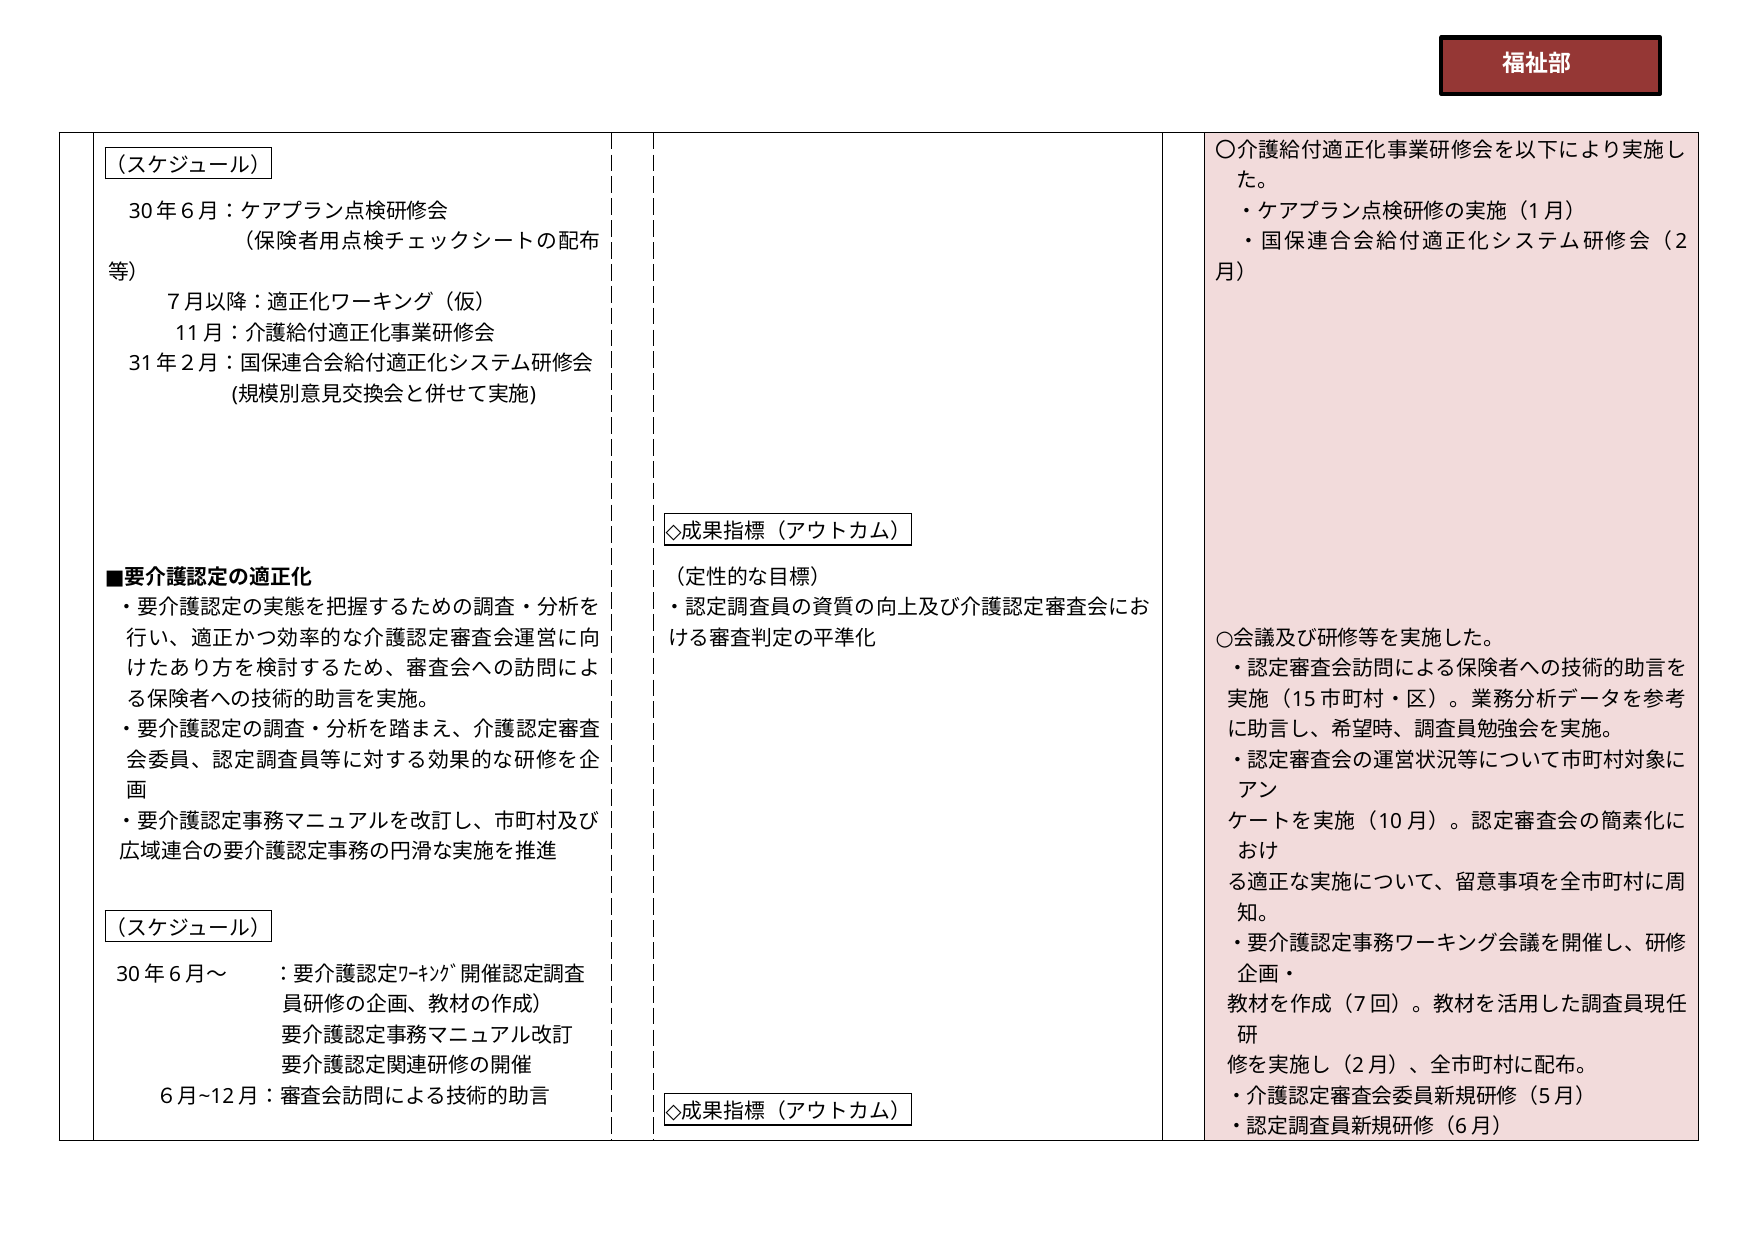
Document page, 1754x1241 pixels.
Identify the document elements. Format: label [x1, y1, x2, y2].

table_cell [653, 133, 1162, 1140]
table_cell [1205, 133, 1698, 1140]
table_cell [60, 133, 93, 1140]
table_cell [94, 133, 612, 1140]
